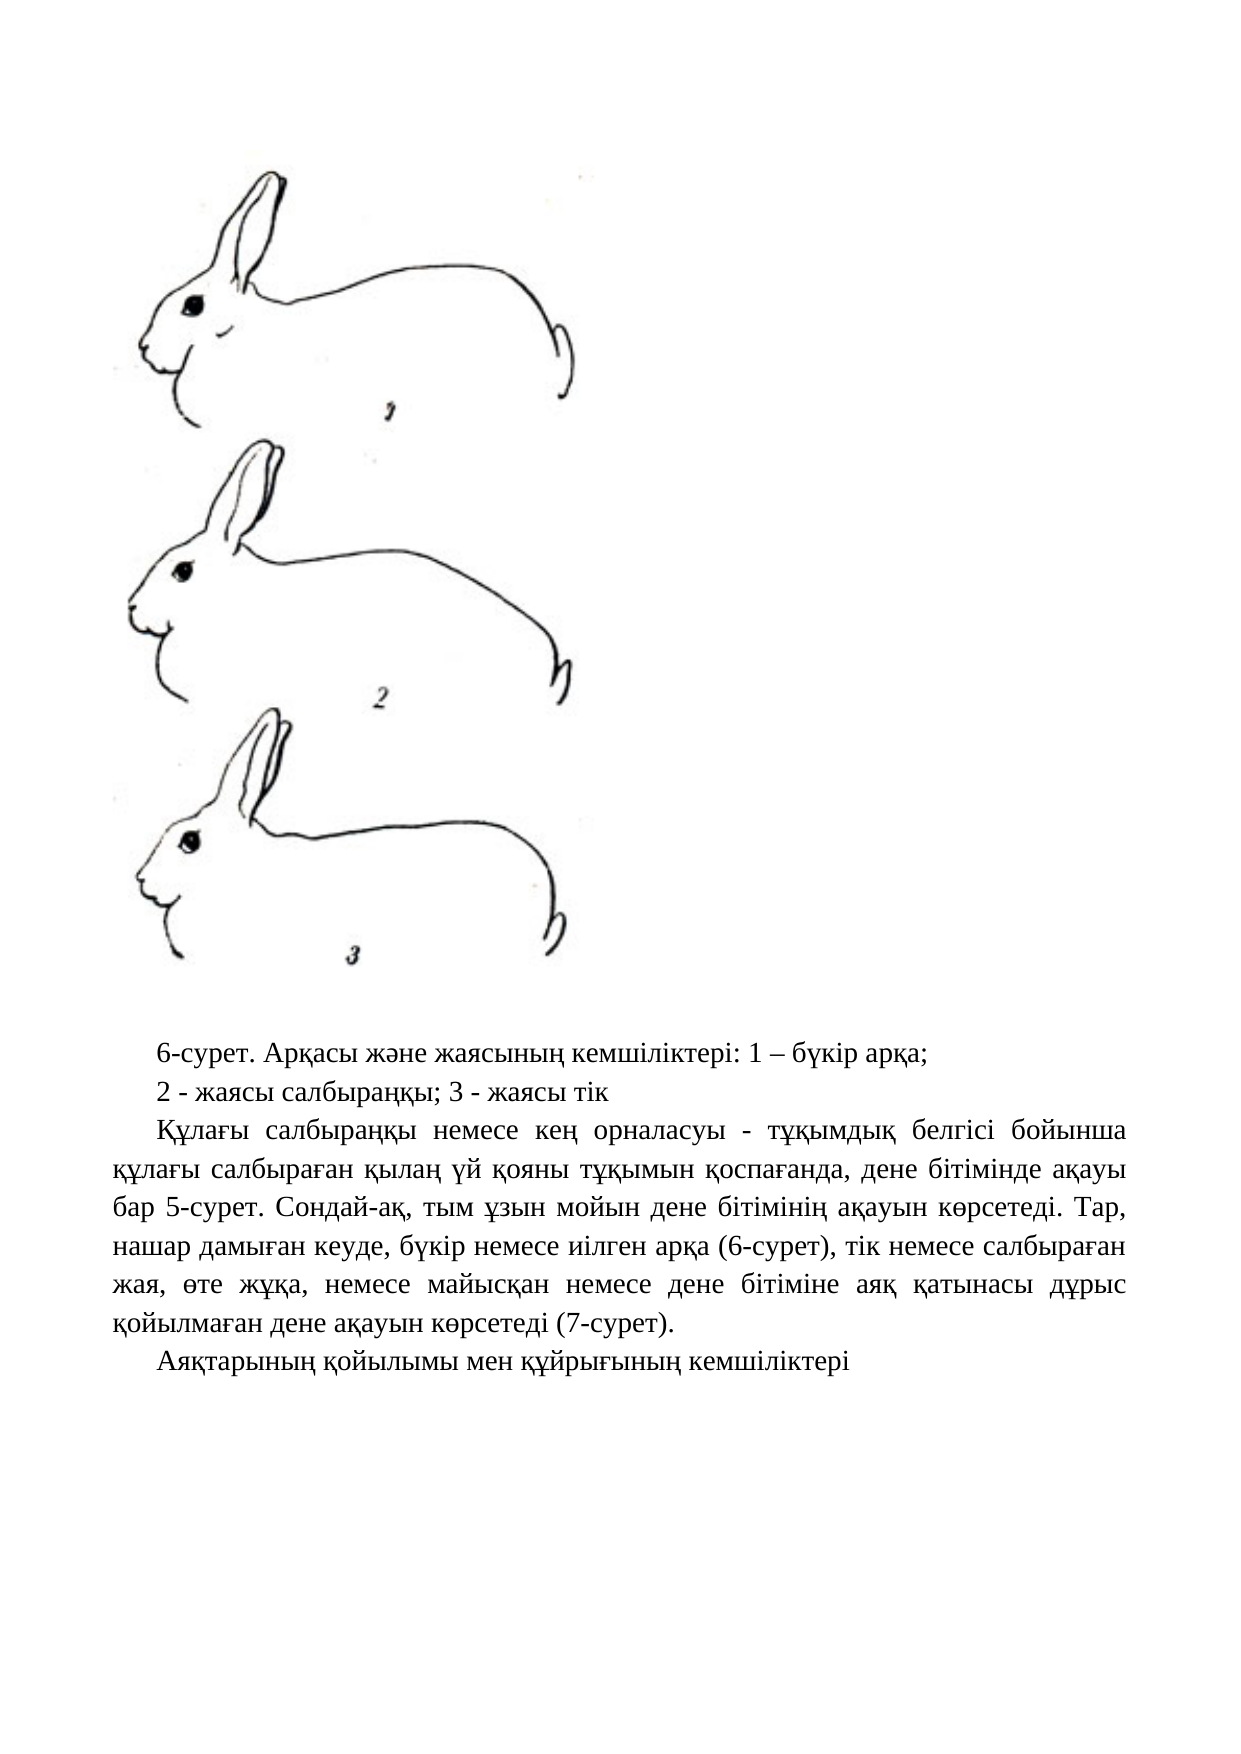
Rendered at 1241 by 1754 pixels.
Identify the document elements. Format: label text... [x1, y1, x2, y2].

text Құлағы салбыраңқы немесе кең орналасуы - тұқымдық белгісі бойынша құлағы салбыраған қылаң үй қояны тұқымын қоспағанда, дене бітімінде ақауы бар 5-сурет. Сондай-ақ, тым ұзын мойын дене бітімінің ақауын көрсетеді. Тар, нашар дамыған кеуде, бүкір немесе иілген арқа (6-сурет), тік немесе салбыраған жая, өте жұқа, немесе майысқан немесе дене бітіміне аяқ қатынасы дұрыс қойылмаған дене ақауын көрсетеді (7-сурет). [112, 1112, 1128, 1338]
text Аяқтарының қойылымы мен құйрығының кемшіліктері [112, 1343, 1128, 1377]
text 2 - жаясы салбыраңқы; 3 - жаясы тік [112, 1074, 1128, 1107]
text 6-сурет. Арқасы және жаясының кемшіліктері: 1 – бүкір арқа; [112, 1035, 1128, 1069]
picture [112, 150, 594, 971]
